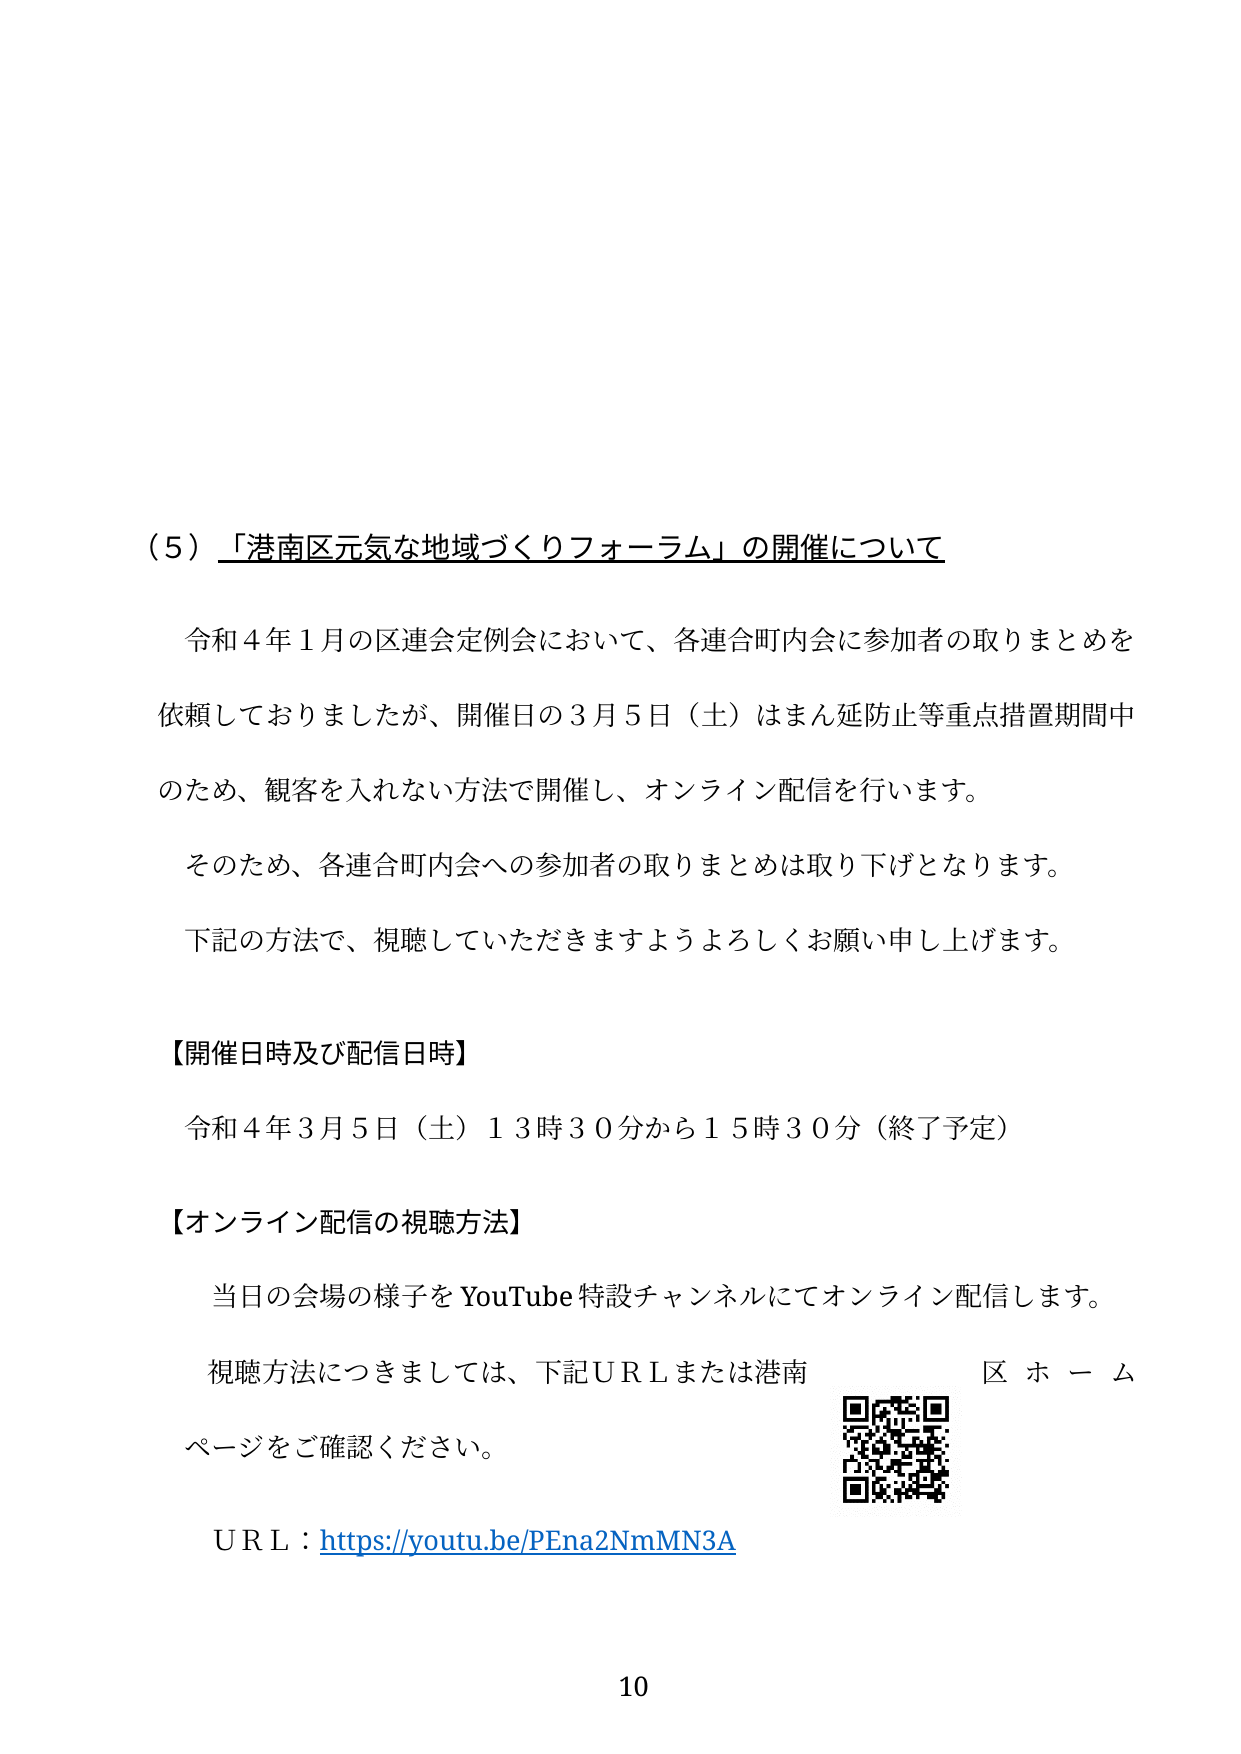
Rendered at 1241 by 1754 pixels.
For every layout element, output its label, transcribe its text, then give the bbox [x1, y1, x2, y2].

text 【オンライン配信の視聴方法】 [130, 1183, 1137, 1258]
picture [828, 1382, 963, 1517]
text 令和４年１月の区連会定例会において、各連合町内会に参加者の取りまとめを依頼しておりましたが、開催日の３月５日（土）はまん延防止等重点措置期間中のため、観客を入れない方法で開催し、オンライン配信を行います。 [157, 602, 1137, 827]
text 令和４年３月５日（土）１３時３０分から１５時３０分（終了予定） [130, 1089, 1137, 1164]
text （５）「港南区元気な地域づくりフォーラム」の開催について [130, 508, 1137, 583]
text 【開催日時及び配信日時】 [130, 1014, 1137, 1089]
text そのため、各連合町内会への参加者の取りまとめは取り下げとなります。 [157, 827, 1137, 902]
text 視聴方法につきましては、下記ＵＲＬまたは港南区ホームページをご確認ください。 [184, 1333, 1137, 1483]
text 当日の会場の様子をYouTube特設チャンネルにてオンライン配信します。 [130, 1258, 1137, 1333]
text ＵＲＬ：https://youtu.be/PEna2NmMN3A [157, 1502, 1137, 1577]
text 下記の方法で、視聴していただきますようよろしくお願い申し上げます。 [157, 902, 1137, 977]
